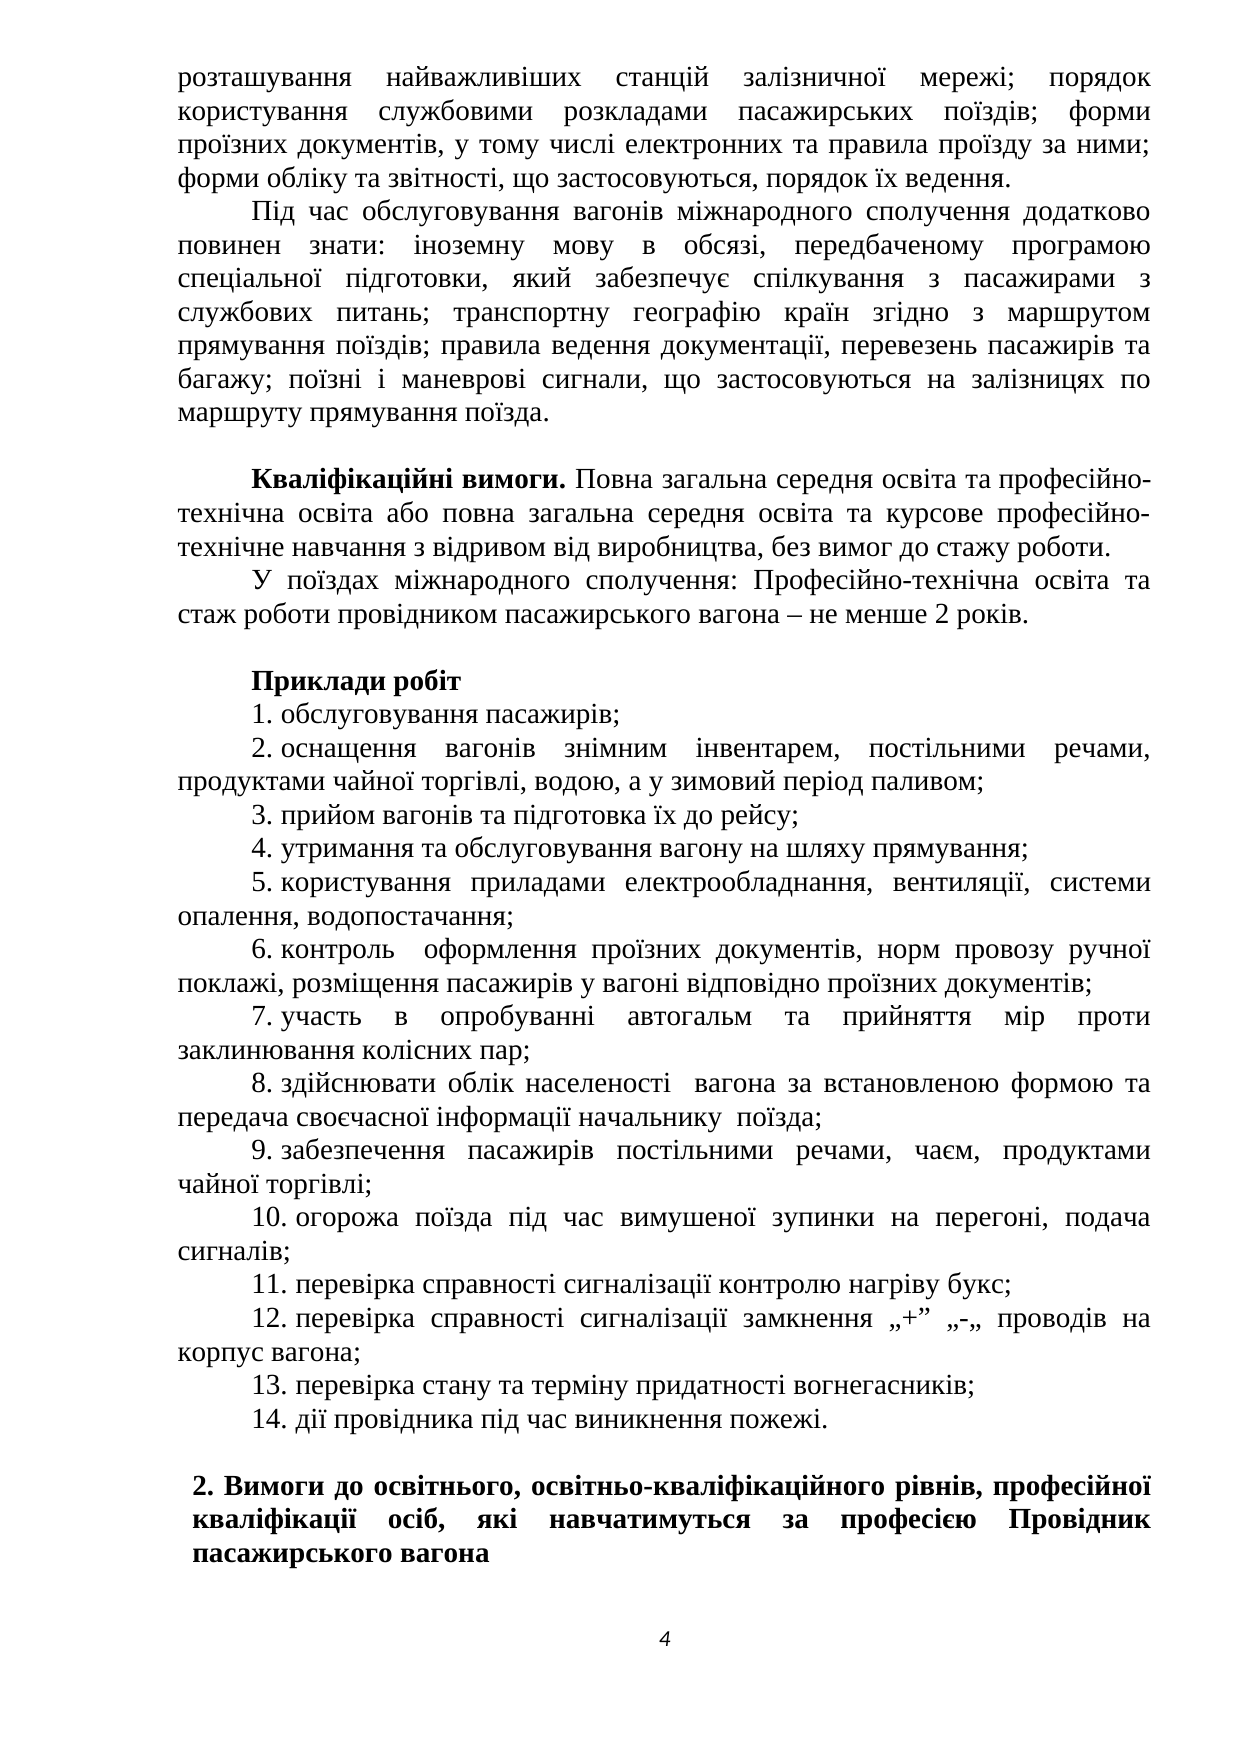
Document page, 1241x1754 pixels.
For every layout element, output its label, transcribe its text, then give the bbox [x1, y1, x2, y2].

list дії провідника під час виникнення пожежі. [177, 1401, 1152, 1434]
text 2. Вимоги до освітнього, освітньо-кваліфікаційного рівнів, професійної кваліфікації осіб, які навчатимуться за професією Провідник пасажирського вагона [192, 1468, 1152, 1568]
list перевірка стану та терміну придатності вогнегасників; [177, 1367, 1152, 1401]
text У поїздах міжнародного сполучення: Професійно-технічна освіта та стаж роботи провідником пасажирського вагона – не менше 2 років. [177, 562, 1152, 629]
list здійснювати облік населеності вагона за встановленою формою та передача своєчасної інформації начальнику поїзда; [177, 1065, 1152, 1132]
list участь в опробуванні автогальм та прийняття мір проти заклинювання колісних пар; [177, 998, 1152, 1065]
list користування приладами електрообладнання, вентиляції, системи опалення, водопостачання; [177, 864, 1152, 931]
text Приклади робіт [177, 663, 1152, 696]
list огорожа поїзда під час вимушеної зупинки на перегоні, подача сигналів; [177, 1199, 1152, 1267]
list перевірка справності сигналізації замкнення „+” „-„ проводів на корпус вагона; [177, 1300, 1152, 1367]
text Під час обслуговування вагонів міжнародного сполучення додатково повинен знати: іноземну мову в обсязі, передбаченому програмою спеціальної підготовки, який забезпечує спілкування з пасажирами з службових питань; транспортну географію країн згідно з маршрутом прямування поїздів; правила ведення документації, перевезень пасажирів та багажу; поїзні і маневрові сигнали, що застосовуються на залізницях по маршруту прямування поїзда. [177, 193, 1152, 428]
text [177, 59, 1152, 193]
list обслуговування пасажирів; [177, 696, 1152, 730]
list перевірка справності сигналізації контролю нагріву букс; [177, 1267, 1152, 1300]
list прийом вагонів та підготовка їх до рейсу; [177, 797, 1152, 831]
list утримання та обслуговування вагону на шляху прямування; [177, 831, 1152, 864]
text Кваліфікаційні вимоги. Повна загальна середня освіта та професійно-технічна освіта або повна загальна середня освіта та курсове професійно-технічне навчання з відривом від виробництва, без вимог до стажу роботи. [177, 462, 1152, 562]
list оснащення вагонів знімним інвентарем, постільними речами, продуктами чайної торгівлі, водою, а у зимовий період паливом; [177, 730, 1152, 797]
list контроль оформлення проїзних документів, норм провозу ручної поклажі, розміщення пасажирів у вагоні відповідно проїзних документів; [177, 931, 1152, 998]
list забезпечення пасажирів постільними речами, чаєм, продуктами чайної торгівлі; [177, 1132, 1152, 1199]
